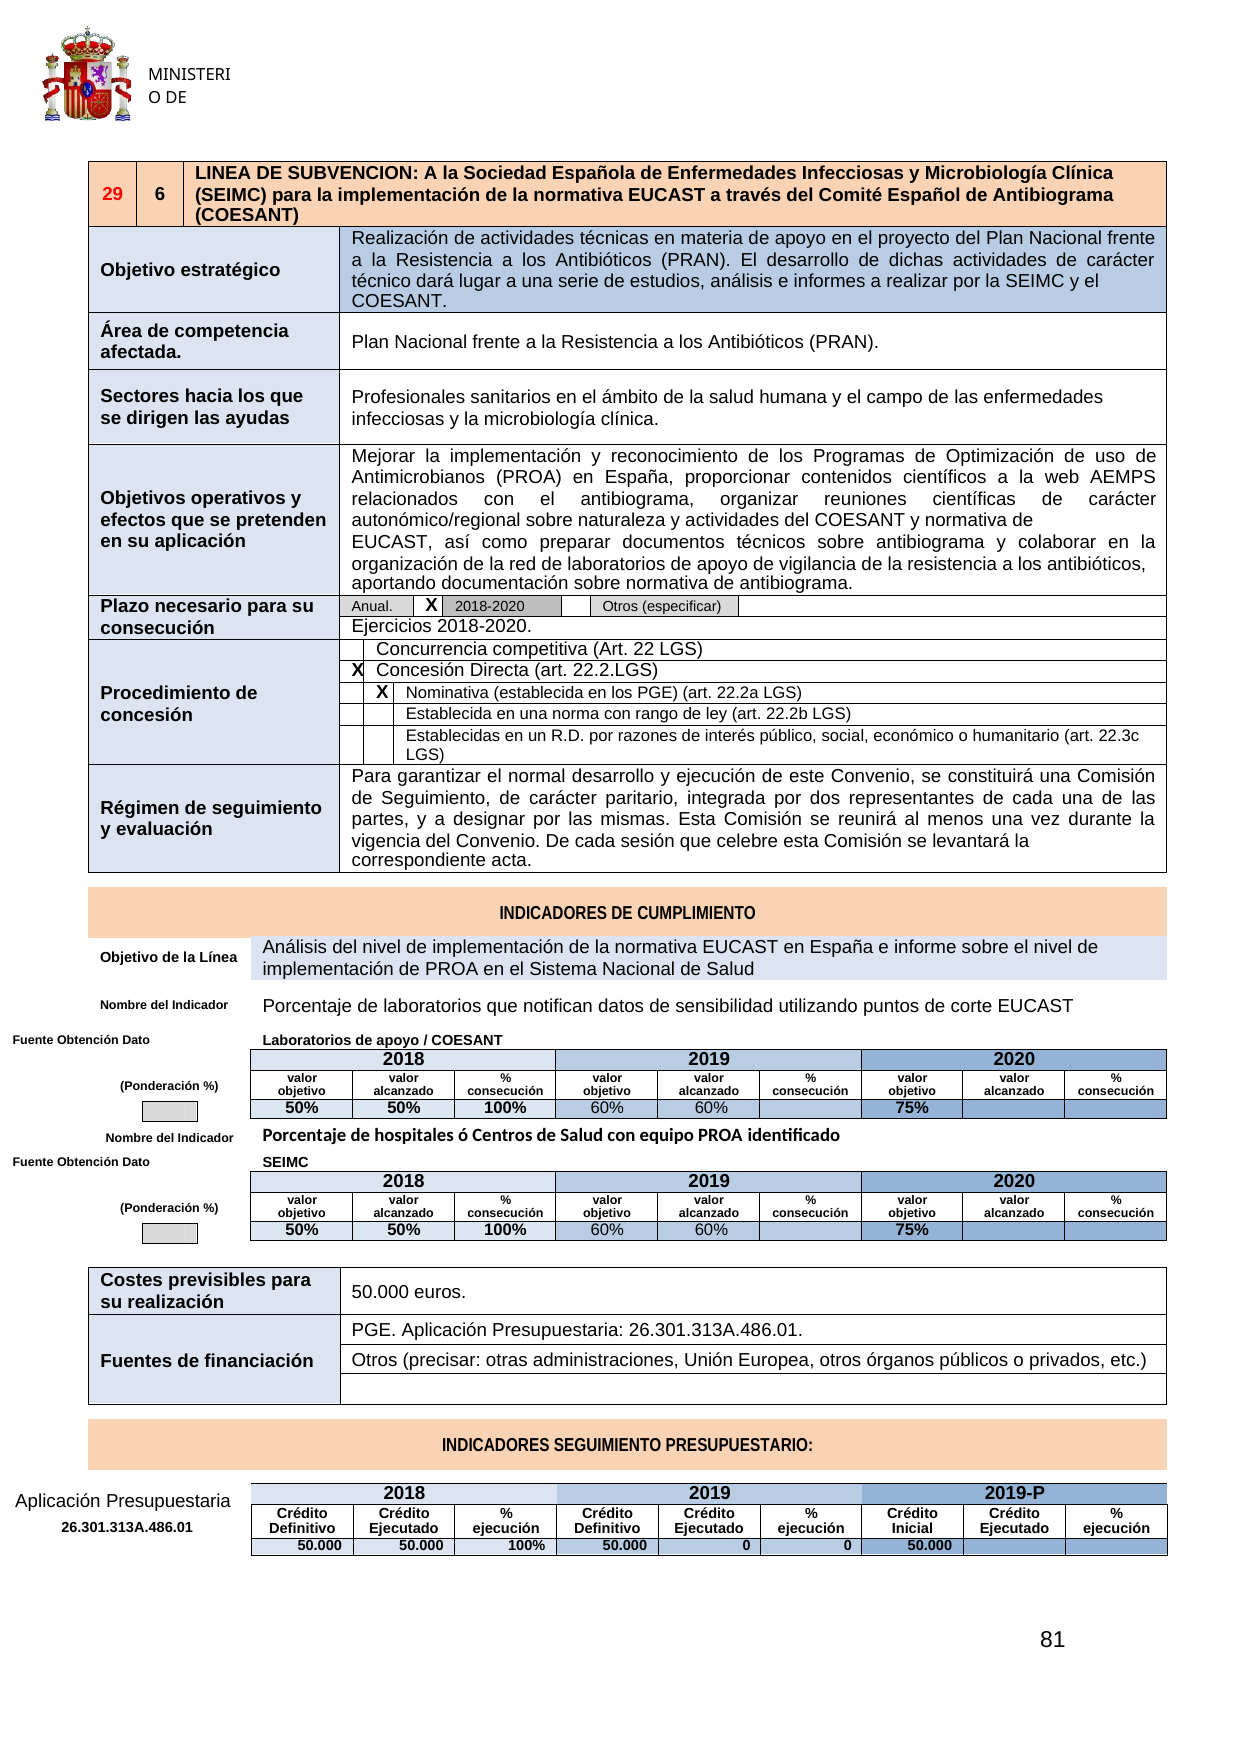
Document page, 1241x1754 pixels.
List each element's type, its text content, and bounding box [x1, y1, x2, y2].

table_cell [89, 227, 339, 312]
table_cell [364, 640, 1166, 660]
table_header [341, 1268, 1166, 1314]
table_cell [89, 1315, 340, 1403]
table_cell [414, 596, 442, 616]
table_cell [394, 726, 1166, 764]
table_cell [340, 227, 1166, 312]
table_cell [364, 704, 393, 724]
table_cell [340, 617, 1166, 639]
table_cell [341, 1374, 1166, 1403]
text Fuente Obtención Dato Laboratorios de apoyo / COESANT [12, 1032, 1240, 1048]
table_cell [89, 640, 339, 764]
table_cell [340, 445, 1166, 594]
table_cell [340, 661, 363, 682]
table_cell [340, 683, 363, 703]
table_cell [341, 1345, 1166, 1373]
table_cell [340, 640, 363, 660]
text 26.301.313A.486.01 [12, 1519, 241, 1536]
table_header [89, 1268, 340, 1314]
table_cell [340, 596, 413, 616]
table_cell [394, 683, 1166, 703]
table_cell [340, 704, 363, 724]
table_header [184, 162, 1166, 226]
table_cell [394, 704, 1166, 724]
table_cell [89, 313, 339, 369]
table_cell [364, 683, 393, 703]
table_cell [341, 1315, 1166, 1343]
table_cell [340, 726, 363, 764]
text (Ponderación %) [98, 1079, 241, 1093]
text Objetivo de la Línea [100, 896, 1240, 966]
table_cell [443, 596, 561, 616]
text Nombre del Indicador Porcentaje de hospitales ó Centros de Salud con equipo PROA identificado [105, 1093, 1240, 1147]
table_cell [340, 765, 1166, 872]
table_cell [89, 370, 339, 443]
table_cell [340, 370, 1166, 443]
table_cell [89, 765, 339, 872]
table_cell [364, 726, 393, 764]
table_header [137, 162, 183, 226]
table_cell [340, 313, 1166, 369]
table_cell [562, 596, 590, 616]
text (Ponderación %) [98, 1201, 241, 1216]
picture [42, 26, 132, 121]
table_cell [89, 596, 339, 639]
text Fuente Obtención Dato SEIMC [12, 1153, 1240, 1170]
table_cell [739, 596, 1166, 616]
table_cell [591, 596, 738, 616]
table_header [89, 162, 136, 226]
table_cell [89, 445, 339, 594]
text Nombre del Indicador Porcentaje de laboratorios que notifican datos de sensibilidad utilizando puntos de corte EUCAST [100, 995, 1240, 1017]
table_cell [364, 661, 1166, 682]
text Aplicación Presupuestaria [12, 1490, 233, 1512]
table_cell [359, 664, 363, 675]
